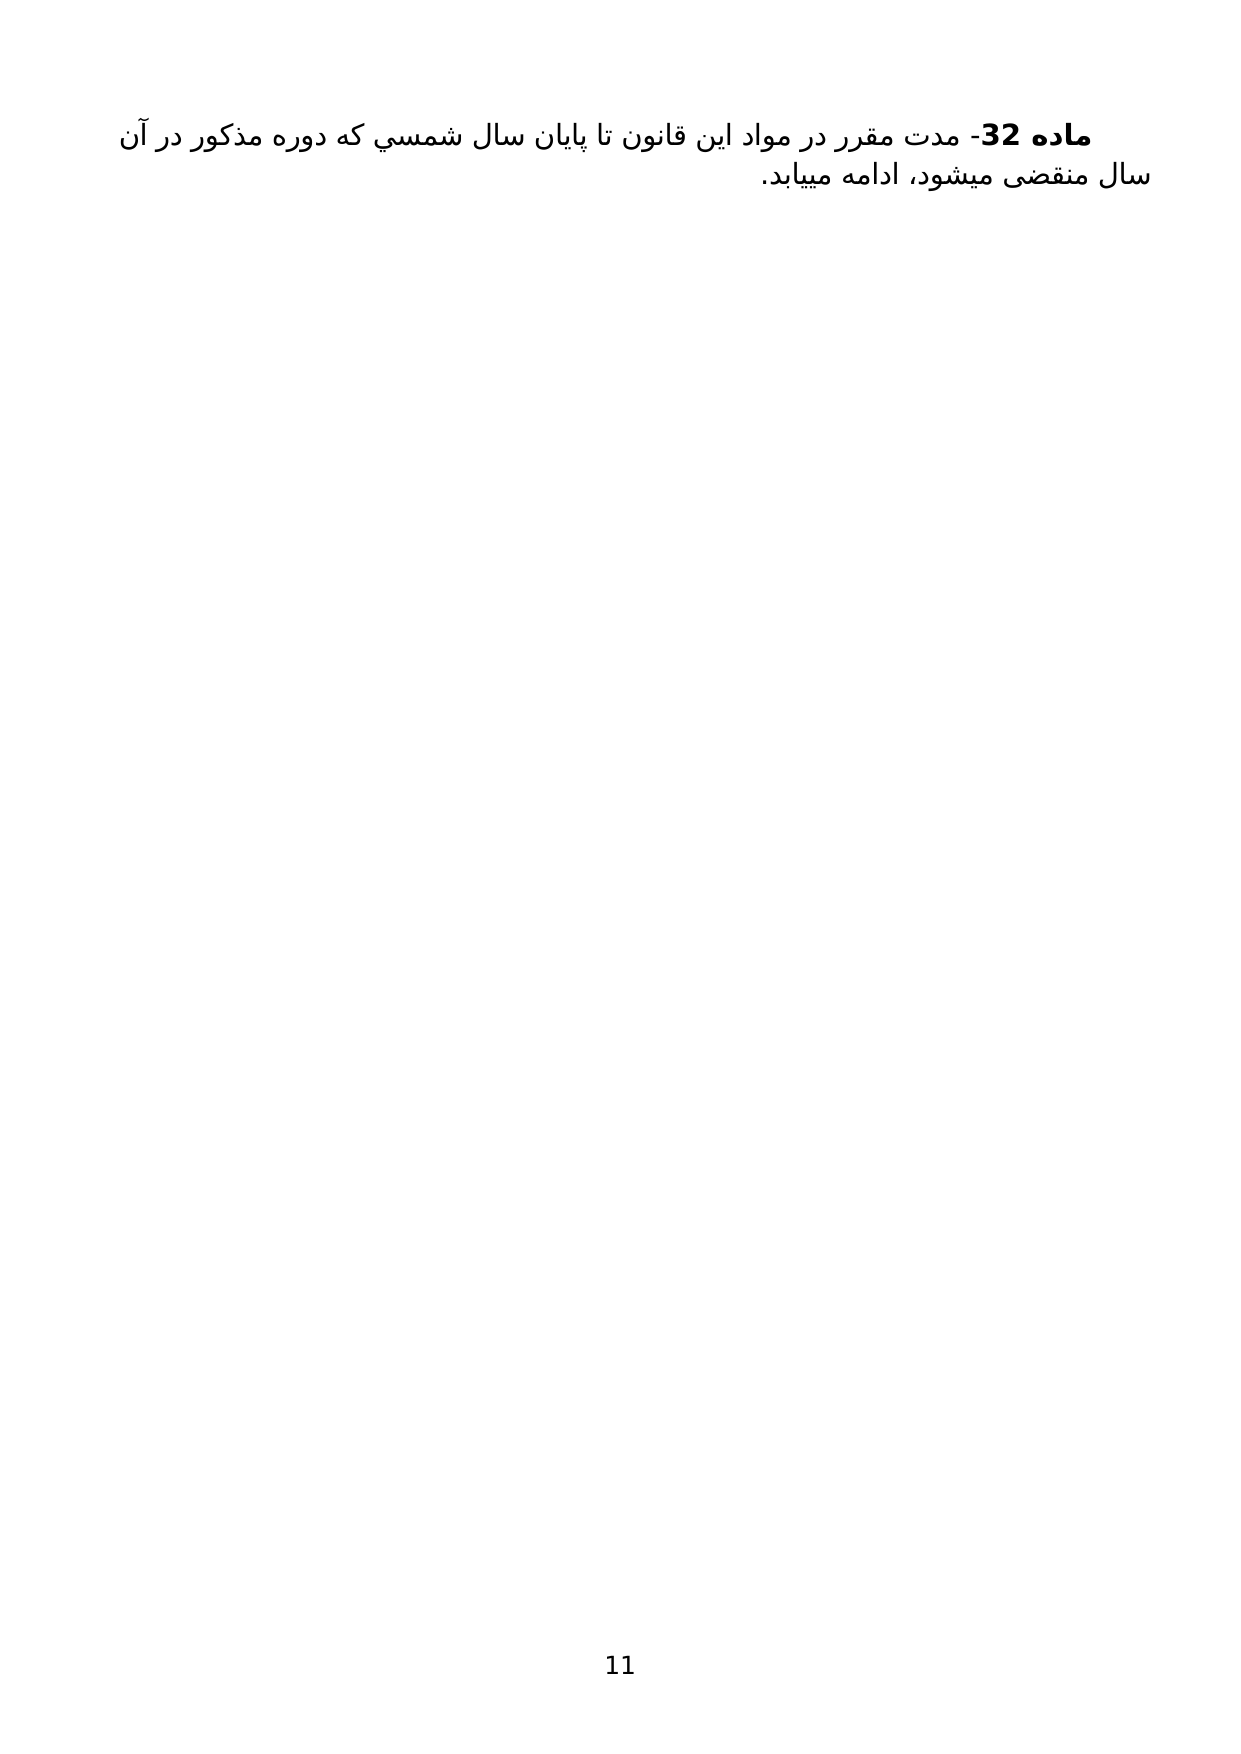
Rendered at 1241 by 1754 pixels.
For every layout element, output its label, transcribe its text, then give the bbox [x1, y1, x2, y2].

text ماده 32- مدت مقرر در مواد این قانون تا پایان سال شمسي که دوره مذکور در آن سال منقضی می‏شود، ادامه می‏یابد. [89, 118, 1152, 191]
